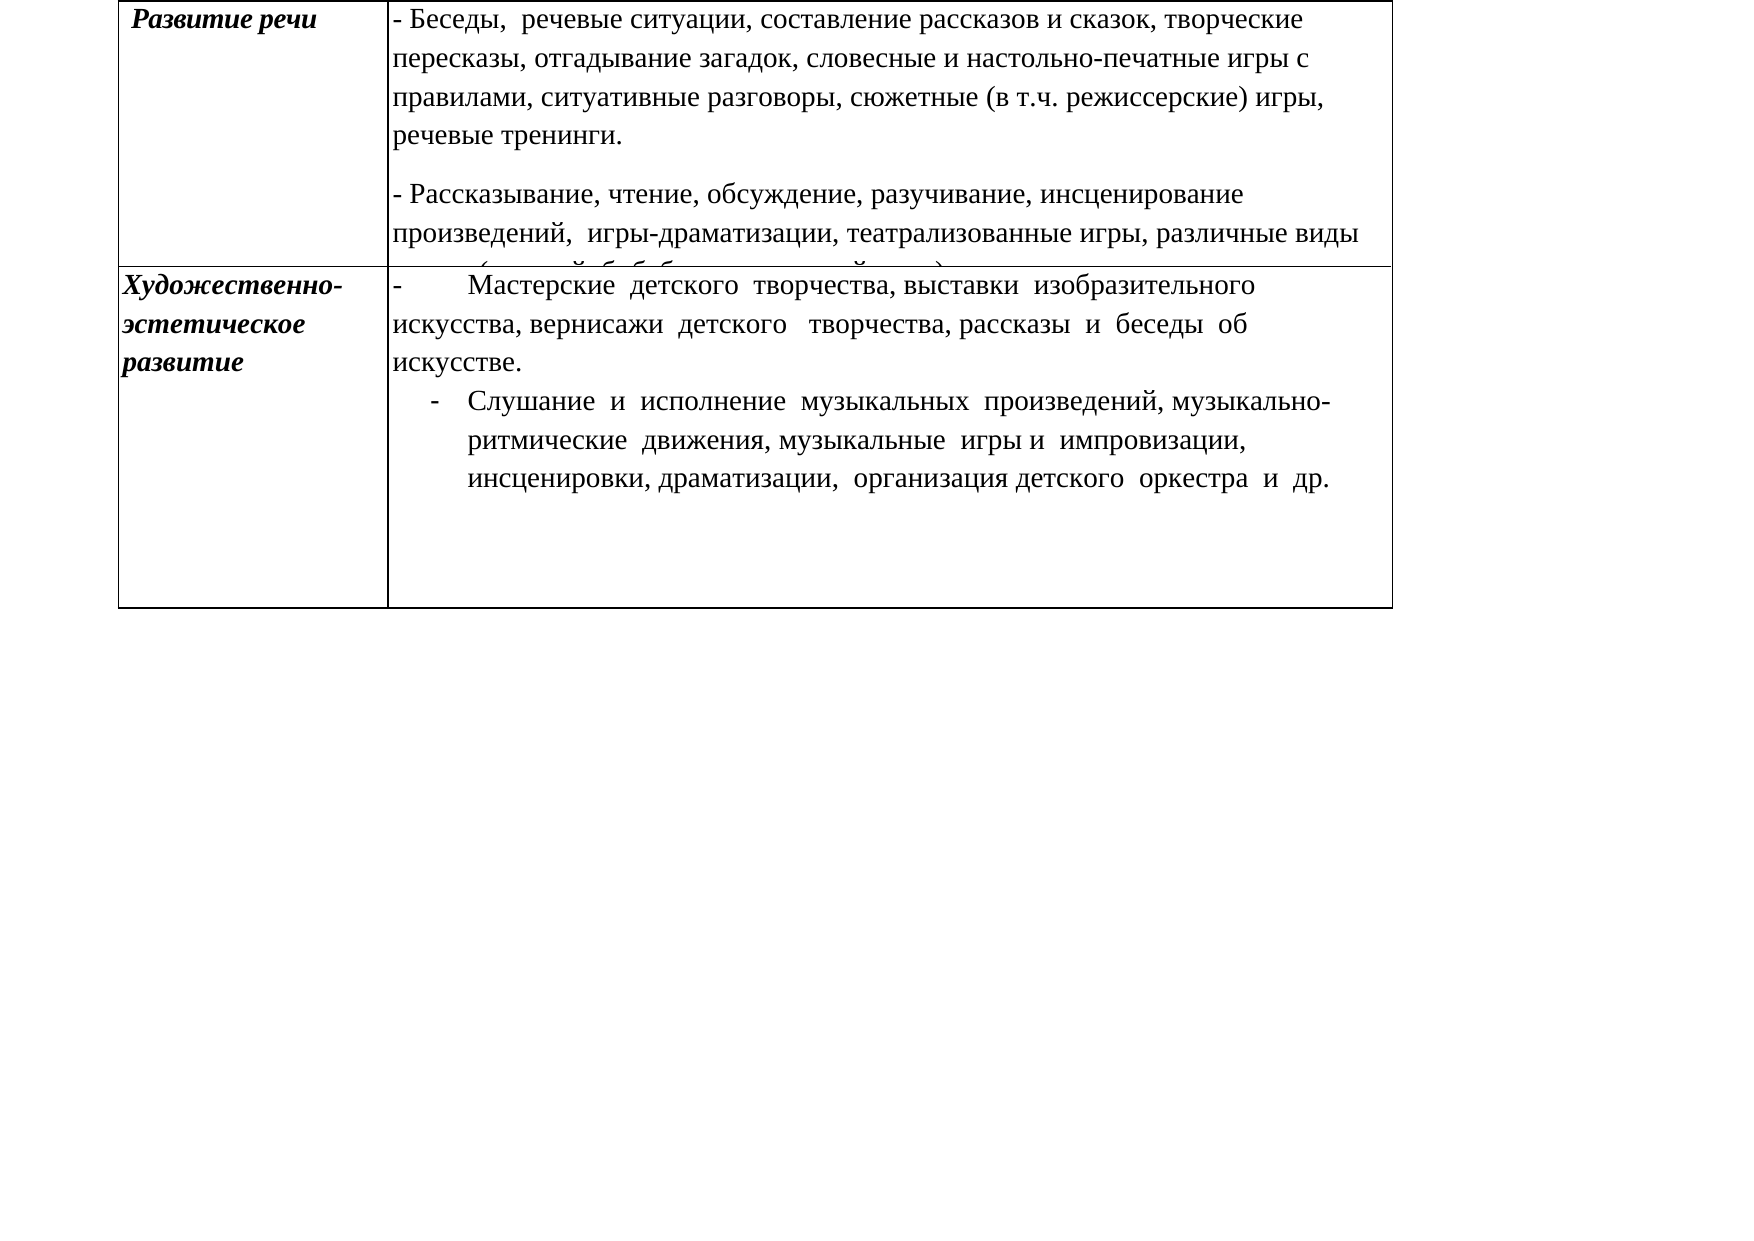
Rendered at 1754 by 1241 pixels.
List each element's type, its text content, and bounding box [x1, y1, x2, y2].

table_cell - Мастерские детского творчества, выставки изобразительного искусства, вернисажи детского творчества, рассказы и беседы об искусстве. Слушание и исполнение музыкальных произведений, музыкально-ритмические движения, музыкальные игры и импровизации, инсценировки, драматизации, организация детского оркестра и др. [389, 266, 1392, 607]
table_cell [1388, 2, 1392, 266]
table_cell Развитие речи [119, 2, 387, 266]
